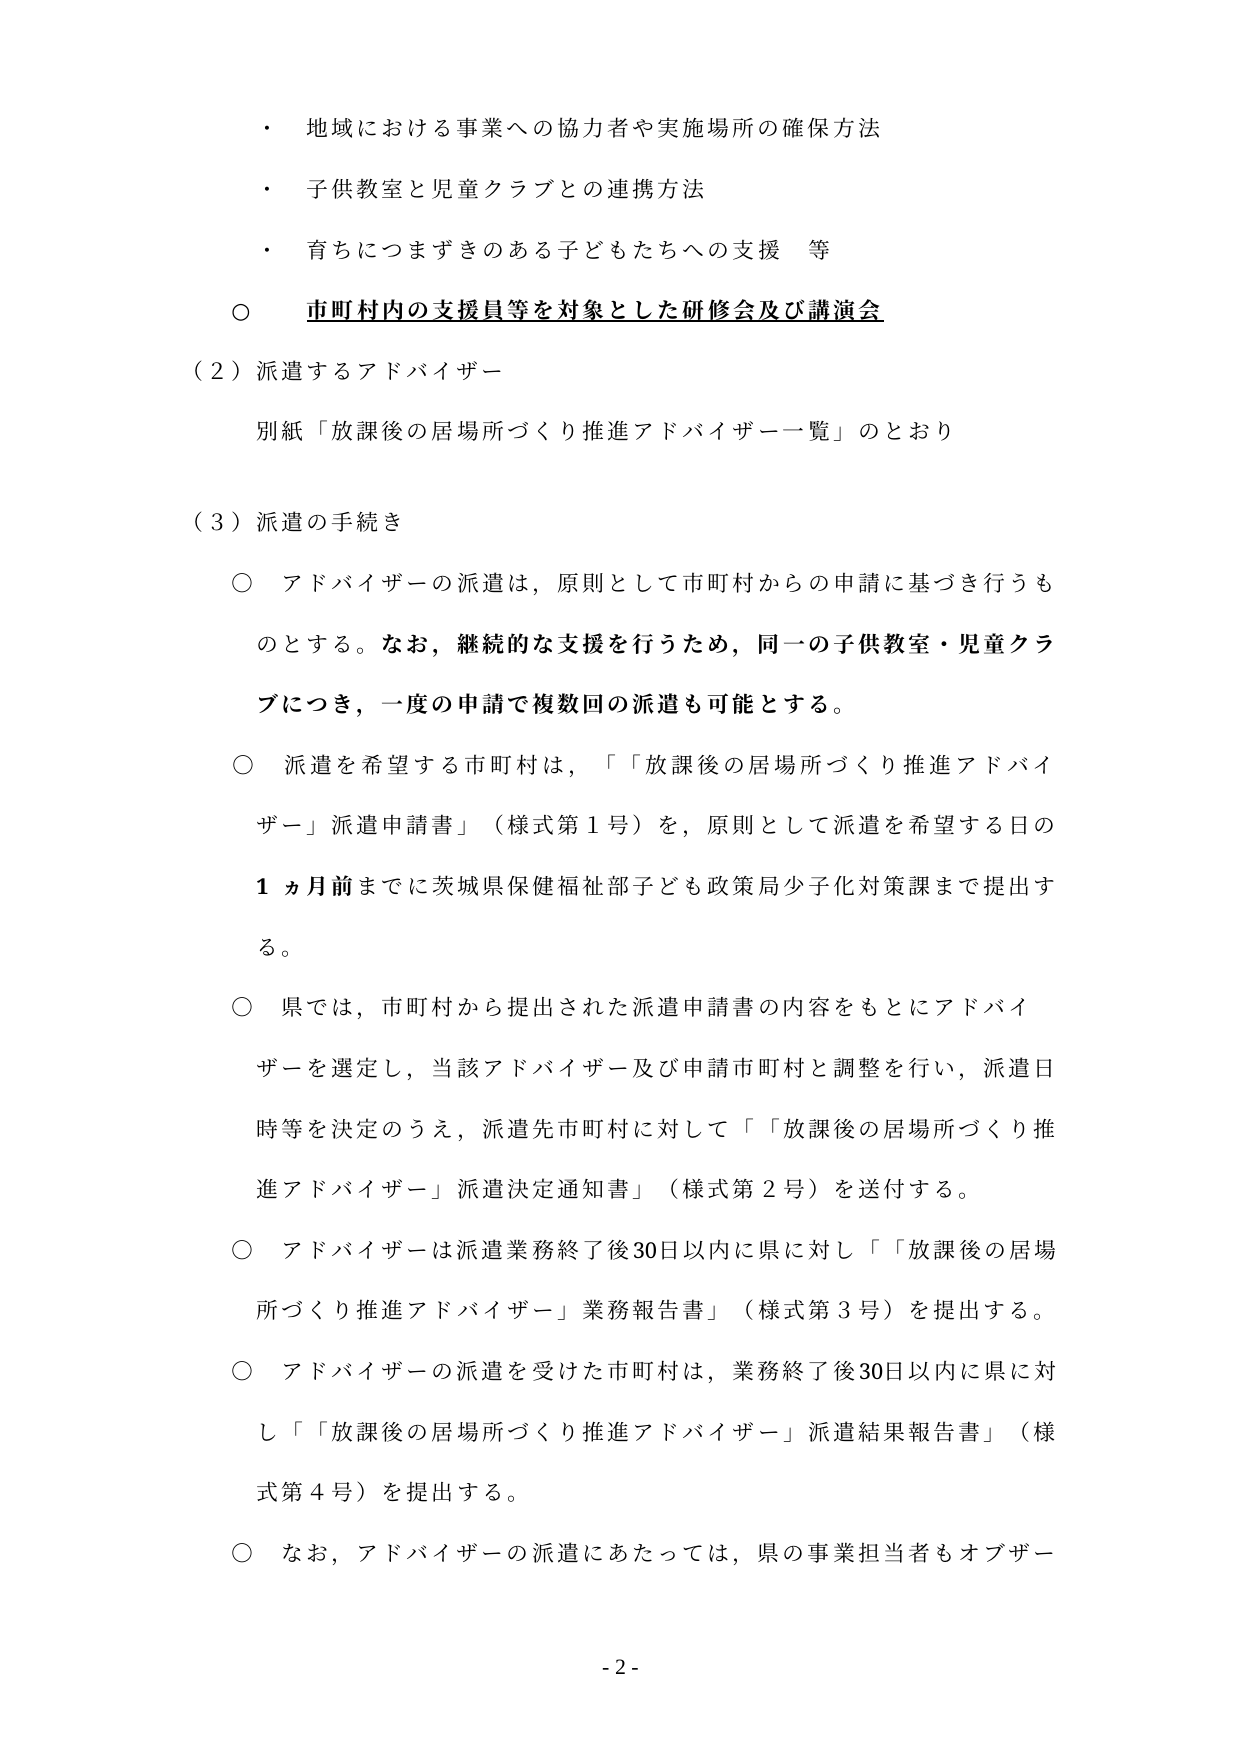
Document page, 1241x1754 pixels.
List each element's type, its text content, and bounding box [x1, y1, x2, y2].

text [181, 1522, 1059, 1582]
text 別紙「放課後の居場所づくり推進アドバイザー一覧」のとおり [181, 400, 1059, 461]
text ・ 育ちにつまずきのある子どもたちへの支援 等 [181, 218, 1059, 279]
text ○ 派遣を希望する市町村は，「「放課後の居場所づくり推進アドバイザー」派遣申請書」（様式第１号）を，原則として派遣を希望する日の1ヵ月前までに茨城県保健福祉部子ども政策局少子化対策課まで提出する。 [181, 733, 1059, 976]
text ○ 市町村内の支援員等を対象とした研修会及び講演会 [225, 279, 1059, 339]
text （３）派遣の手続き [181, 491, 1059, 552]
text ○ 県では，市町村から提出された派遣申請書の内容をもとにアドバイザーを選定し，当該アドバイザー及び申請市町村と調整を行い，派遣日時等を決定のうえ，派遣先市町村に対して「「放課後の居場所づくり推進アドバイザー」派遣決定通知書」（様式第２号）を送付する。 [181, 976, 1059, 1218]
text ○ アドバイザーの派遣を受けた市町村は，業務終了後30日以内に県に対し「「放課後の居場所づくり推進アドバイザー」派遣結果報告書」（様式第４号）を提出する。 [181, 1340, 1059, 1522]
text ・ 子供教室と児童クラブとの連携方法 [181, 158, 1059, 218]
text ・ 地域における事業への協力者や実施場所の確保方法 [181, 97, 1059, 158]
text ○ アドバイザーの派遣は，原則として市町村からの申請に基づき行うものとする。なお，継続的な支援を行うため，同一の子供教室・児童クラブにつき，一度の申請で複数回の派遣も可能とする。 [181, 552, 1059, 733]
text （２）派遣するアドバイザー [181, 339, 1059, 400]
text ○ アドバイザーは派遣業務終了後30日以内に県に対し「「放課後の居場所づくり推進アドバイザー」業務報告書」（様式第３号）を提出する。 [181, 1218, 1059, 1340]
